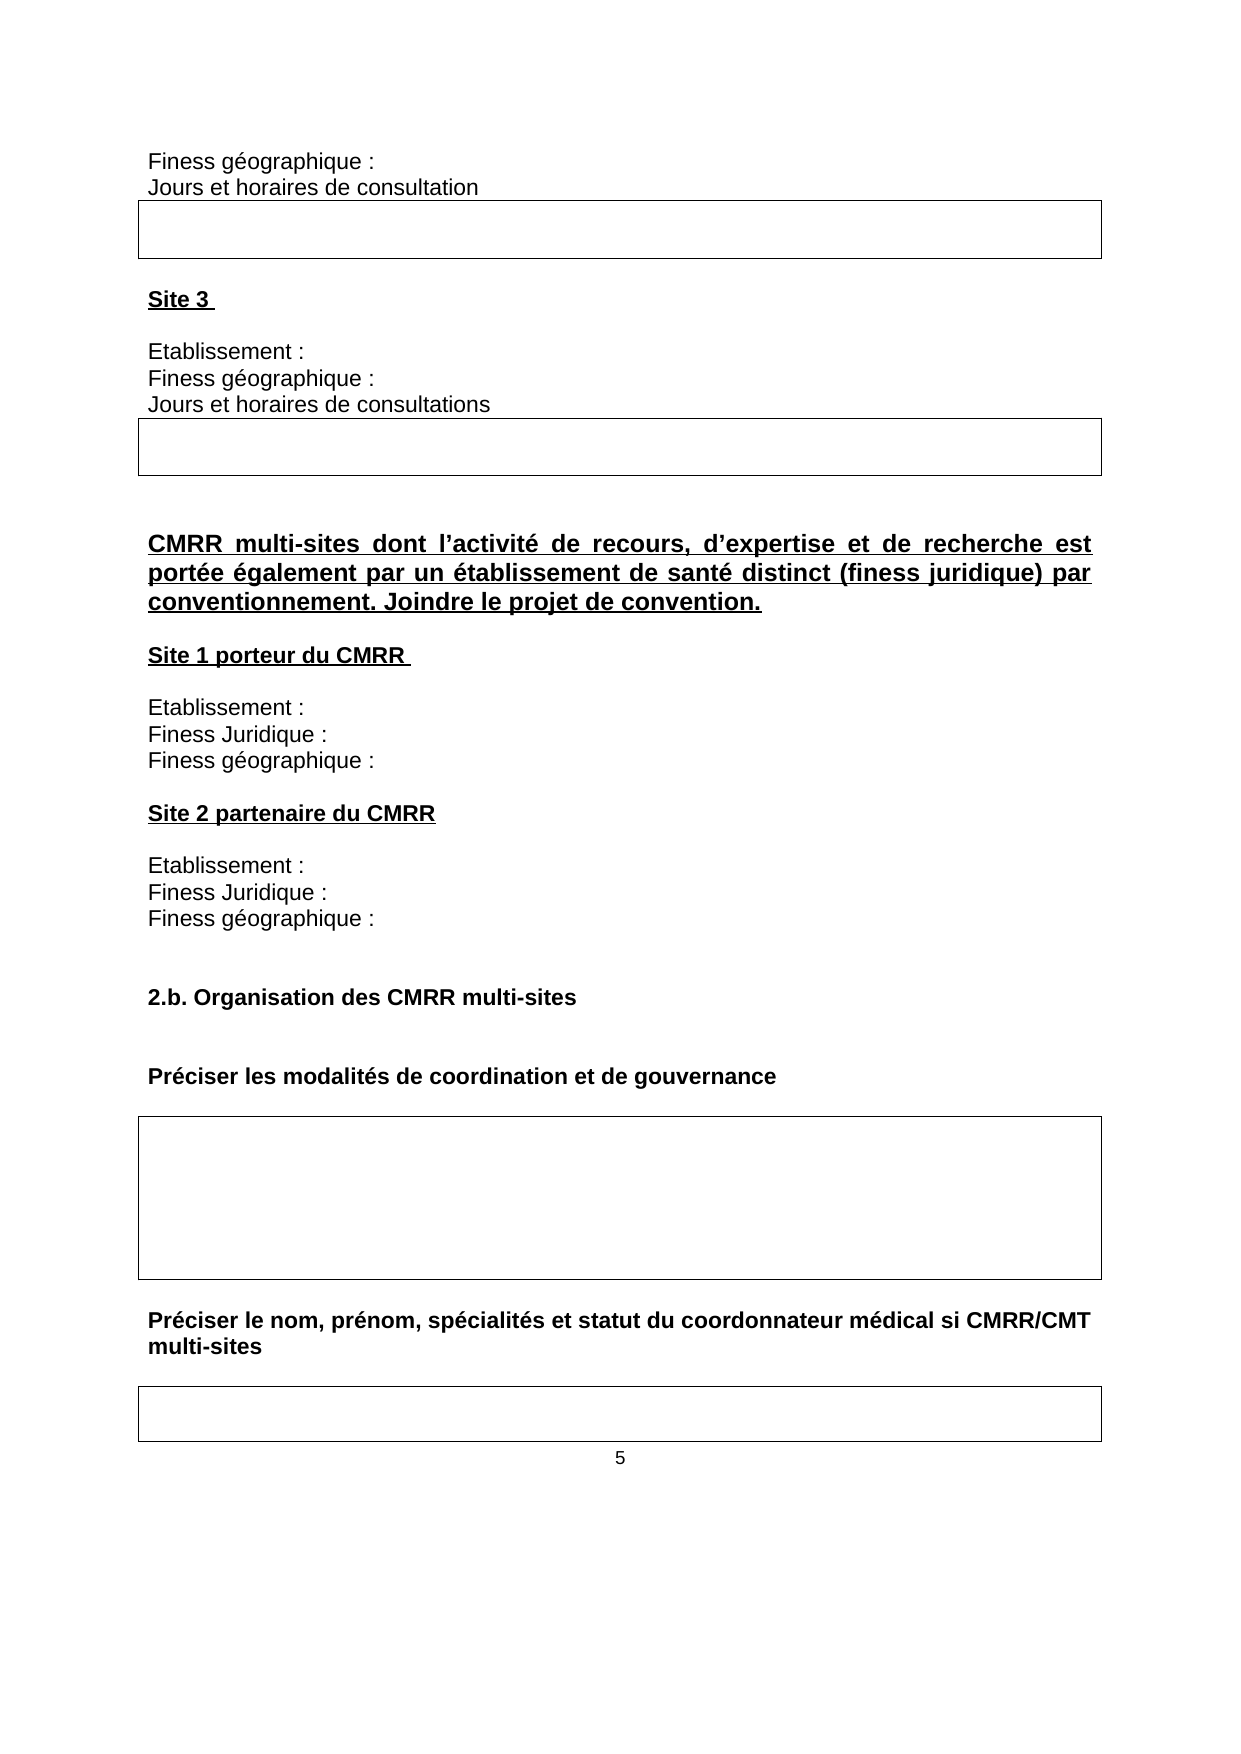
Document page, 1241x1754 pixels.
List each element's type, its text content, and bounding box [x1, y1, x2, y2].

text Finess géographique : [148, 747, 1093, 773]
text CMRR multi-sites dont l’activité de recours, d’expertise et de recherche est portée également par un établissement de santé distinct (finess juridique) par conventionnement. Joindre le projet de convention. [148, 555, 1093, 615]
text Finess Juridique : [148, 879, 1093, 905]
text Etablissement : [148, 852, 1093, 879]
text CMRR multi-sites dont l’activité de recours, d’expertise et de recherche est portée également par un établissement de santé distinct (finess juridique) par conventionnement. Joindre le projet de convention. [148, 529, 1093, 554]
text Site 1 porteur du CMRR [148, 642, 1093, 668]
text Etablissement : [148, 338, 1093, 365]
text Préciser les modalités de coordination et de gouvernance [148, 1063, 1093, 1090]
text Etablissement : [148, 694, 1093, 721]
text Finess géographique : [148, 148, 1093, 174]
text Site 3 [148, 286, 1093, 312]
text 2.b. Organisation des CMRR multi-sites [148, 984, 1093, 1011]
text Site 2 partenaire du CMRR [148, 800, 1093, 826]
text Finess géographique : [148, 365, 1093, 391]
text Jours et horaires de consultations [148, 391, 1093, 417]
text Jours et horaires de consultation [148, 174, 1093, 200]
text Finess géographique : [148, 905, 1093, 932]
text Préciser le nom, prénom, spécialités et statut du coordonnateur médical si CMRR/CMT multi-sites [148, 1307, 1093, 1359]
text Finess Juridique : [148, 721, 1093, 747]
